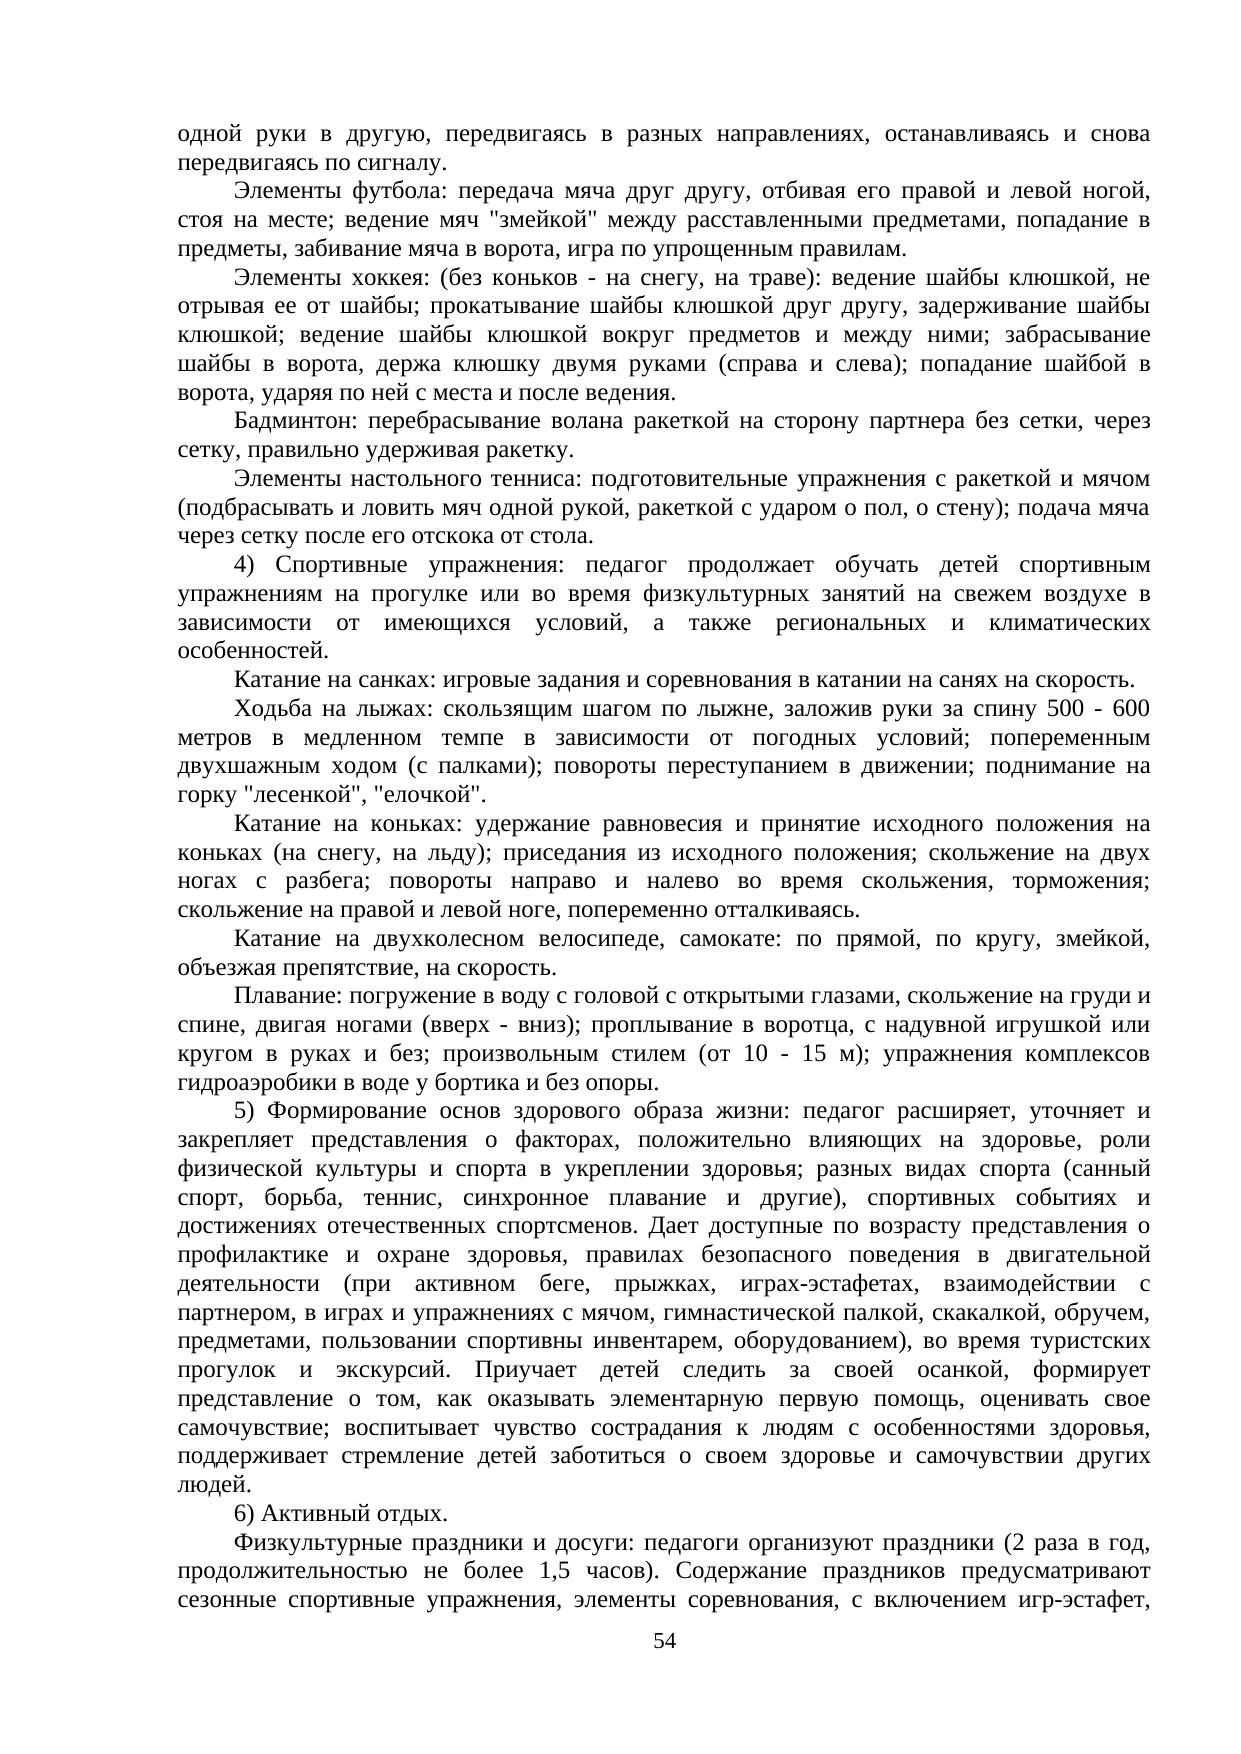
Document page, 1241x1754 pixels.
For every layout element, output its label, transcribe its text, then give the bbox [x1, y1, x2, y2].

text Элементы футбола: передача мяча друг другу, отбивая его правой и левой ногой, стоя на месте; ведение мяч "змейкой" между расставленными предметами, попадание в предметы, забивание мяча в ворота, игра по упрощенным правилам. [177, 176, 1152, 262]
text 4) Спортивные упражнения: педагог продолжает обучать детей спортивным упражнениям на прогулке или во время физкультурных занятий на свежем воздухе в зависимости от имеющихся условий, а также региональных и климатических особенностей. [177, 549, 1152, 664]
text 5) Формирование основ здорового образа жизни: педагог расширяет, уточняет и закрепляет представления о факторах, положительно влияющих на здоровье, роли физической культуры и спорта в укреплении здоровья; разных видах спорта (санный спорт, борьба, теннис, синхронное плавание и другие), спортивных событиях и достижениях отечественных спортсменов. Дает доступные по возрасту представления о профилактике и охране здоровья, правилах безопасного поведения в двигательной деятельности (при активном беге, прыжках, играх-эстафетах, взаимодействии с партнером, в играх и упражнениях с мячом, гимнастической палкой, скакалкой, обручем, предметами, пользовании спортивны инвентарем, оборудованием), во время туристских прогулок и экскурсий. Приучает детей следить за своей осанкой, формирует представление о том, как оказывать элементарную первую помощь, оценивать свое самочувствие; воспитывает чувство сострадания к людям с особенностями здоровья, поддерживает стремление детей заботиться о своем здоровье и самочувствии других людей. [177, 1096, 1152, 1498]
text Элементы хоккея: (без коньков - на снегу, на траве): ведение шайбы клюшкой, не отрывая ее от шайбы; прокатывание шайбы клюшкой друг другу, задерживание шайбы клюшкой; ведение шайбы клюшкой вокруг предметов и между ними; забрасывание шайбы в ворота, держа клюшку двумя руками (справа и слева); попадание шайбой в ворота, ударяя по ней с места и после ведения. [177, 262, 1152, 406]
text Катание на коньках: удержание равновесия и принятие исходного положения на коньках (на снегу, на льду); приседания из исходного положения; скольжение на двух ногах с разбега; повороты направо и налево во время скольжения, торможения; скольжение на правой и левой ноге, попеременно отталкиваясь. [177, 808, 1152, 923]
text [177, 118, 1152, 176]
text Катание на санках: игровые задания и соревнования в катании на санях на скорость. [177, 664, 1152, 693]
text 6) Активный отдых. [177, 1498, 1152, 1527]
text Ходьба на лыжах: скользящим шагом по лыжне, заложив руки за спину 500 - 600 метров в медленном темпе в зависимости от погодных условий; попеременным двухшажным ходом (с палками); повороты переступанием в движении; поднимание на горку "лесенкой", "елочкой". [177, 693, 1152, 808]
text Катание на двухколесном велосипеде, самокате: по прямой, по кругу, змейкой, объезжая препятствие, на скорость. [177, 923, 1152, 981]
text Бадминтон: перебрасывание волана ракеткой на сторону партнера без сетки, через сетку, правильно удерживая ракетку. [177, 406, 1152, 463]
text Плавание: погружение в воду с головой с открытыми глазами, скольжение на груди и спине, двигая ногами (вверх - вниз); проплывание в воротца, с надувной игрушкой или кругом в руках и без; произвольным стилем (от 10 - 15 м); упражнения комплексов гидроаэробики в воде у бортика и без опоры. [177, 981, 1152, 1096]
text Элементы настольного тенниса: подготовительные упражнения с ракеткой и мячом (подбрасывать и ловить мяч одной рукой, ракеткой с ударом о пол, о стену); подача мяча через сетку после его отскока от стола. [177, 463, 1152, 549]
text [177, 1527, 1152, 1613]
